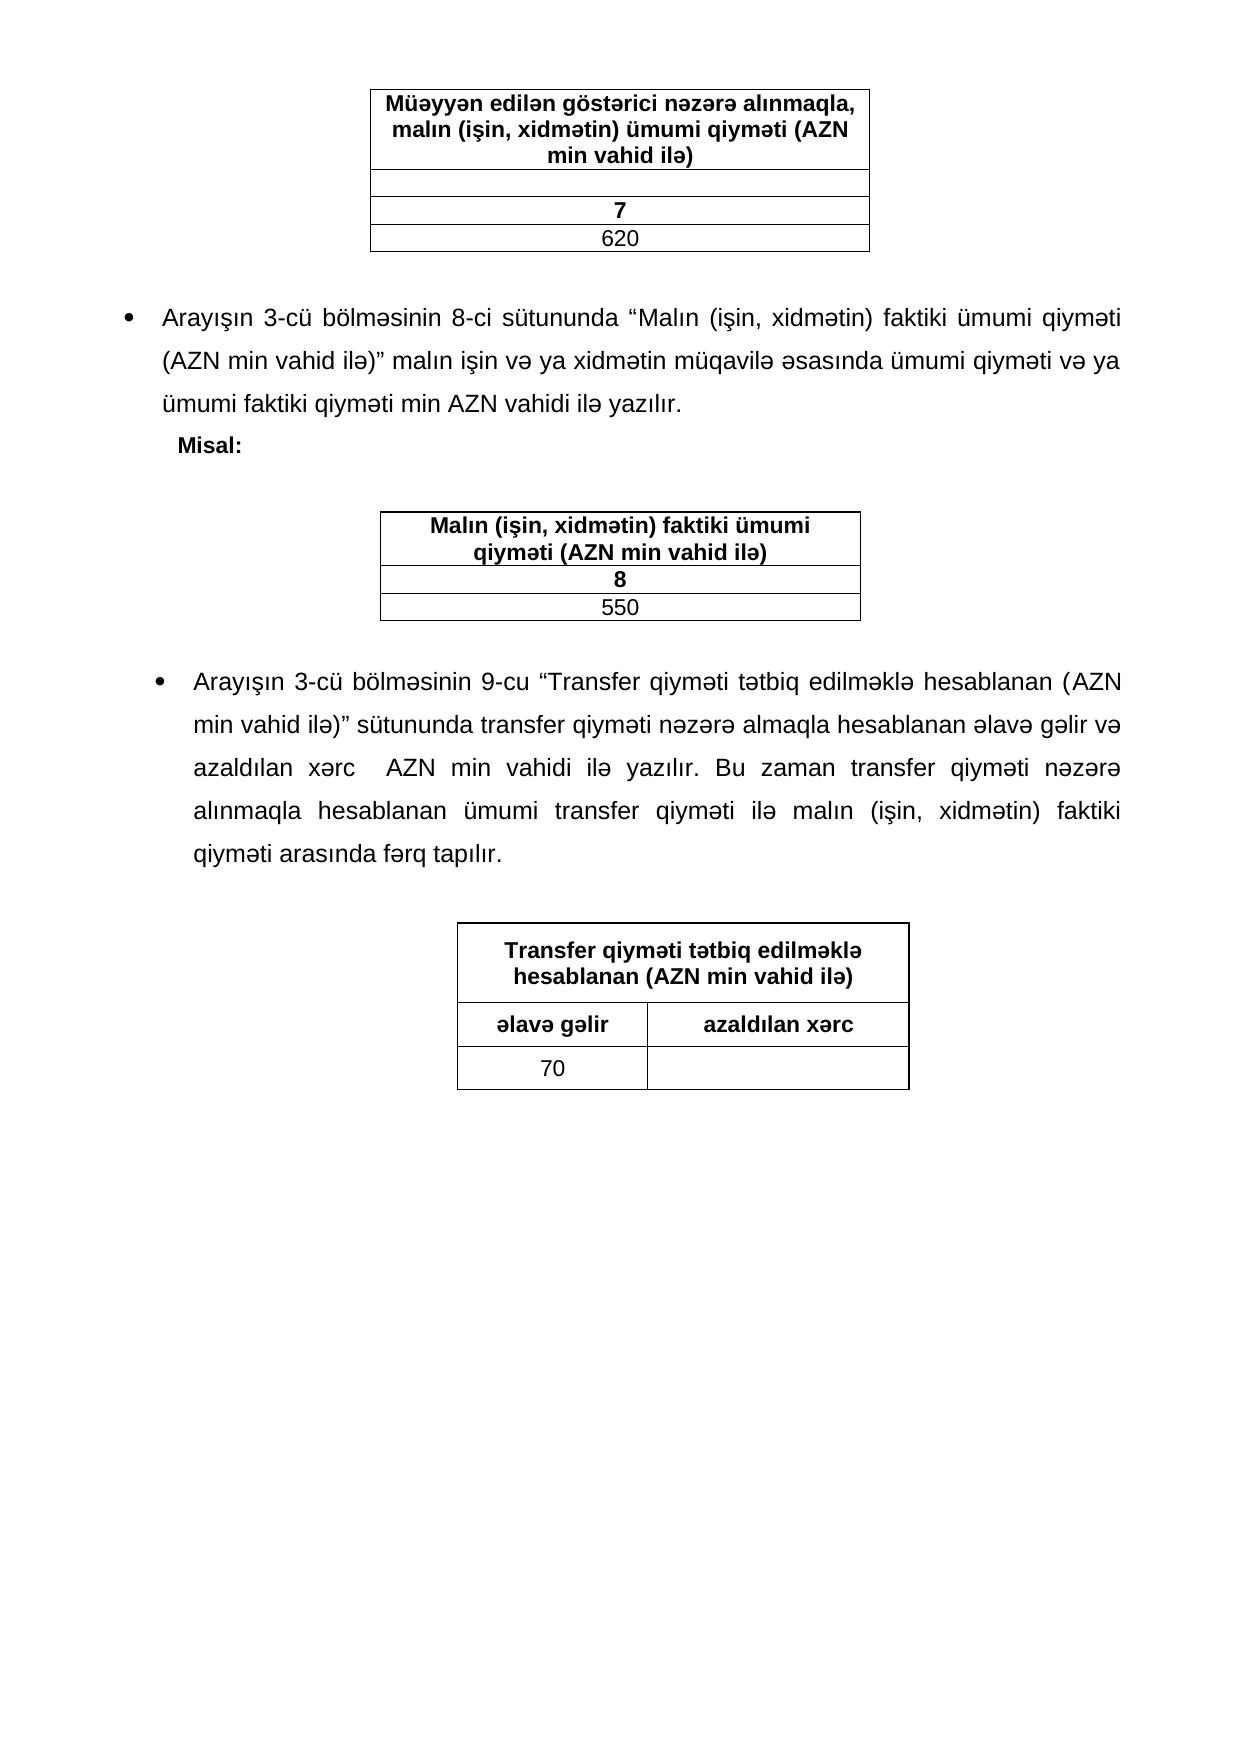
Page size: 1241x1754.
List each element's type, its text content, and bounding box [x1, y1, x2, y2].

table_header Transfer qiyməti tətbiq edilməklə hesablanan (AZN min vahid ilə) [458, 924, 908, 1002]
table_header Müəyyən edilən göstərici nəzərə alınmaqla, malın (işin, xidmətin) ümumi qiyməti (AZN min vahid ilə) [371, 90, 869, 169]
table_cell [371, 170, 869, 196]
table_cell 7 [371, 197, 869, 223]
table_cell əlavə gəlir [458, 1003, 647, 1046]
table_cell azaldılan xərc [648, 1003, 908, 1046]
table_cell [648, 1047, 908, 1089]
text Misal: [118, 432, 1122, 459]
table_cell 550 [381, 594, 860, 620]
list Arayışın 3-cü bölməsinin 8-ci sütununda “Malın (işin, xidmətin) faktiki ümumi qiyməti (AZN min vahid ilə)” malın işin və ya xidmətin müqavilə əsasında ümumi qiyməti və ya ümumi faktiki qiyməti min AZN vahidi ilə yazılır. [124, 303, 1122, 418]
table_cell 70 [458, 1047, 647, 1089]
table_cell 8 [381, 566, 860, 593]
table_header Malın (işin, xidmətin) faktiki ümumi qiyməti (AZN min vahid ilə) [381, 513, 860, 565]
list Arayışın 3-cü bölməsinin 9-cu “Transfer qiyməti tətbiq edilməklə hesablanan (AZN min vahid ilə)” sütununda transfer qiyməti nəzərə almaqla hesablanan əlavə gəlir və azaldılan xərc AZN min vahidi ilə yazılır. Bu zaman transfer qiyməti nəzərə alınmaqla hesablanan ümumi transfer qiyməti ilə malın (işin, xidmətin) faktiki qiyməti arasında fərq tapılır. [156, 667, 1122, 868]
table_cell 620 [371, 225, 869, 251]
